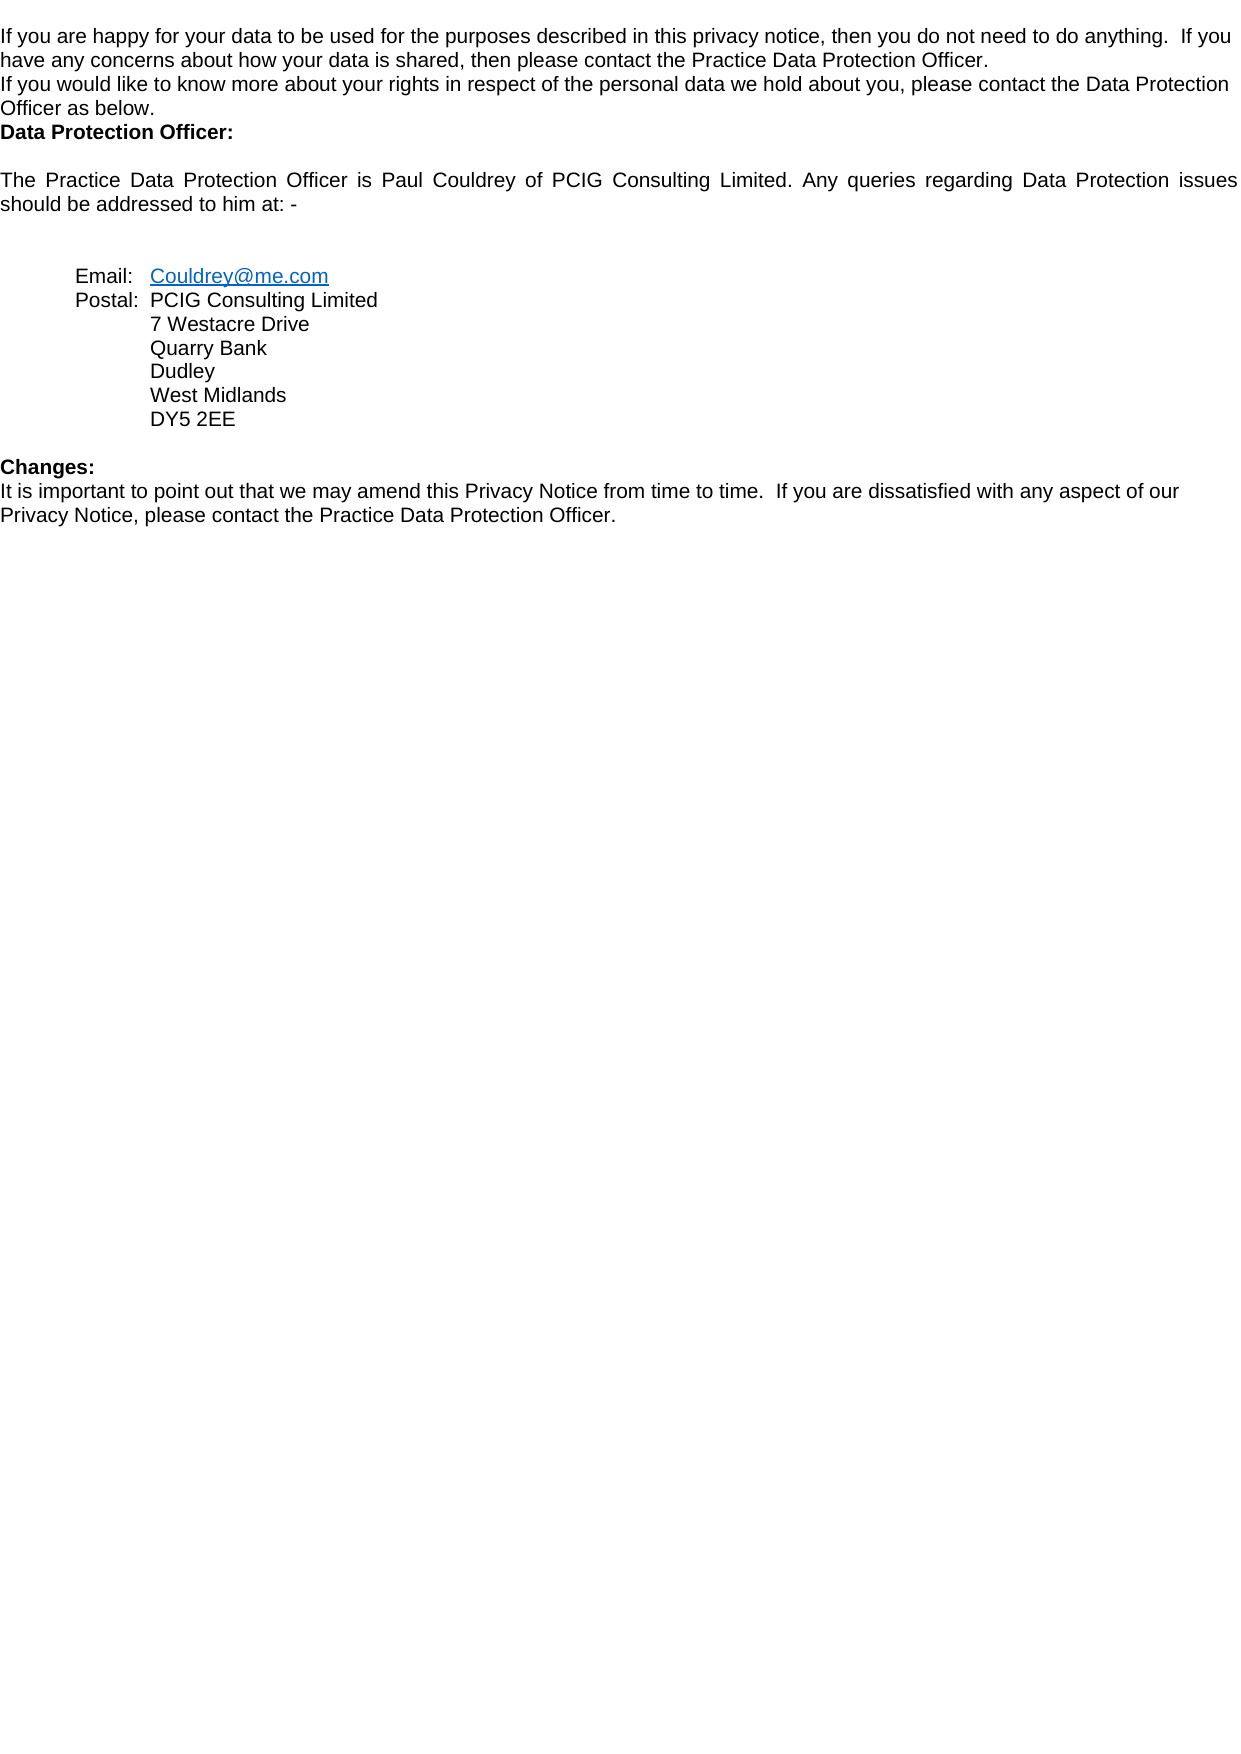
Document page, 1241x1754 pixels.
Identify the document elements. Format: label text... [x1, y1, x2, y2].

text If you would like to know more about your rights in respect of the personal data we hold about you, please contact the Data Protection Officer as below. [0, 72, 1240, 120]
text If you are happy for your data to be used for the purposes described in this privacy notice, then you do not need to do anything. If you have any concerns about how your data is shared, then please contact the Practice Data Protection Officer. [0, 24, 1240, 72]
text 7 Westacre Drive [0, 311, 1240, 335]
text It is important to point out that we may amend this Privacy Notice from time to time. If you are dissatisfied with any aspect of our Privacy Notice, please contact the Practice Data Protection Officer. [0, 479, 1240, 527]
text DY5 2EE [0, 407, 1240, 431]
text Changes: [0, 455, 1240, 479]
text Email: Couldrey@me.com [0, 263, 1240, 287]
text Postal: PCIG Consulting Limited [0, 287, 1240, 311]
text The Practice Data Protection Officer is Paul Couldrey of PCIG Consulting Limited. Any queries regarding Data Protection issues should be addressed to him at: - [0, 168, 1240, 216]
text Dudley [0, 359, 1240, 383]
text Quarry Bank [0, 335, 1240, 359]
text Data Protection Officer: [0, 120, 1240, 144]
text West Midlands [0, 383, 1240, 407]
